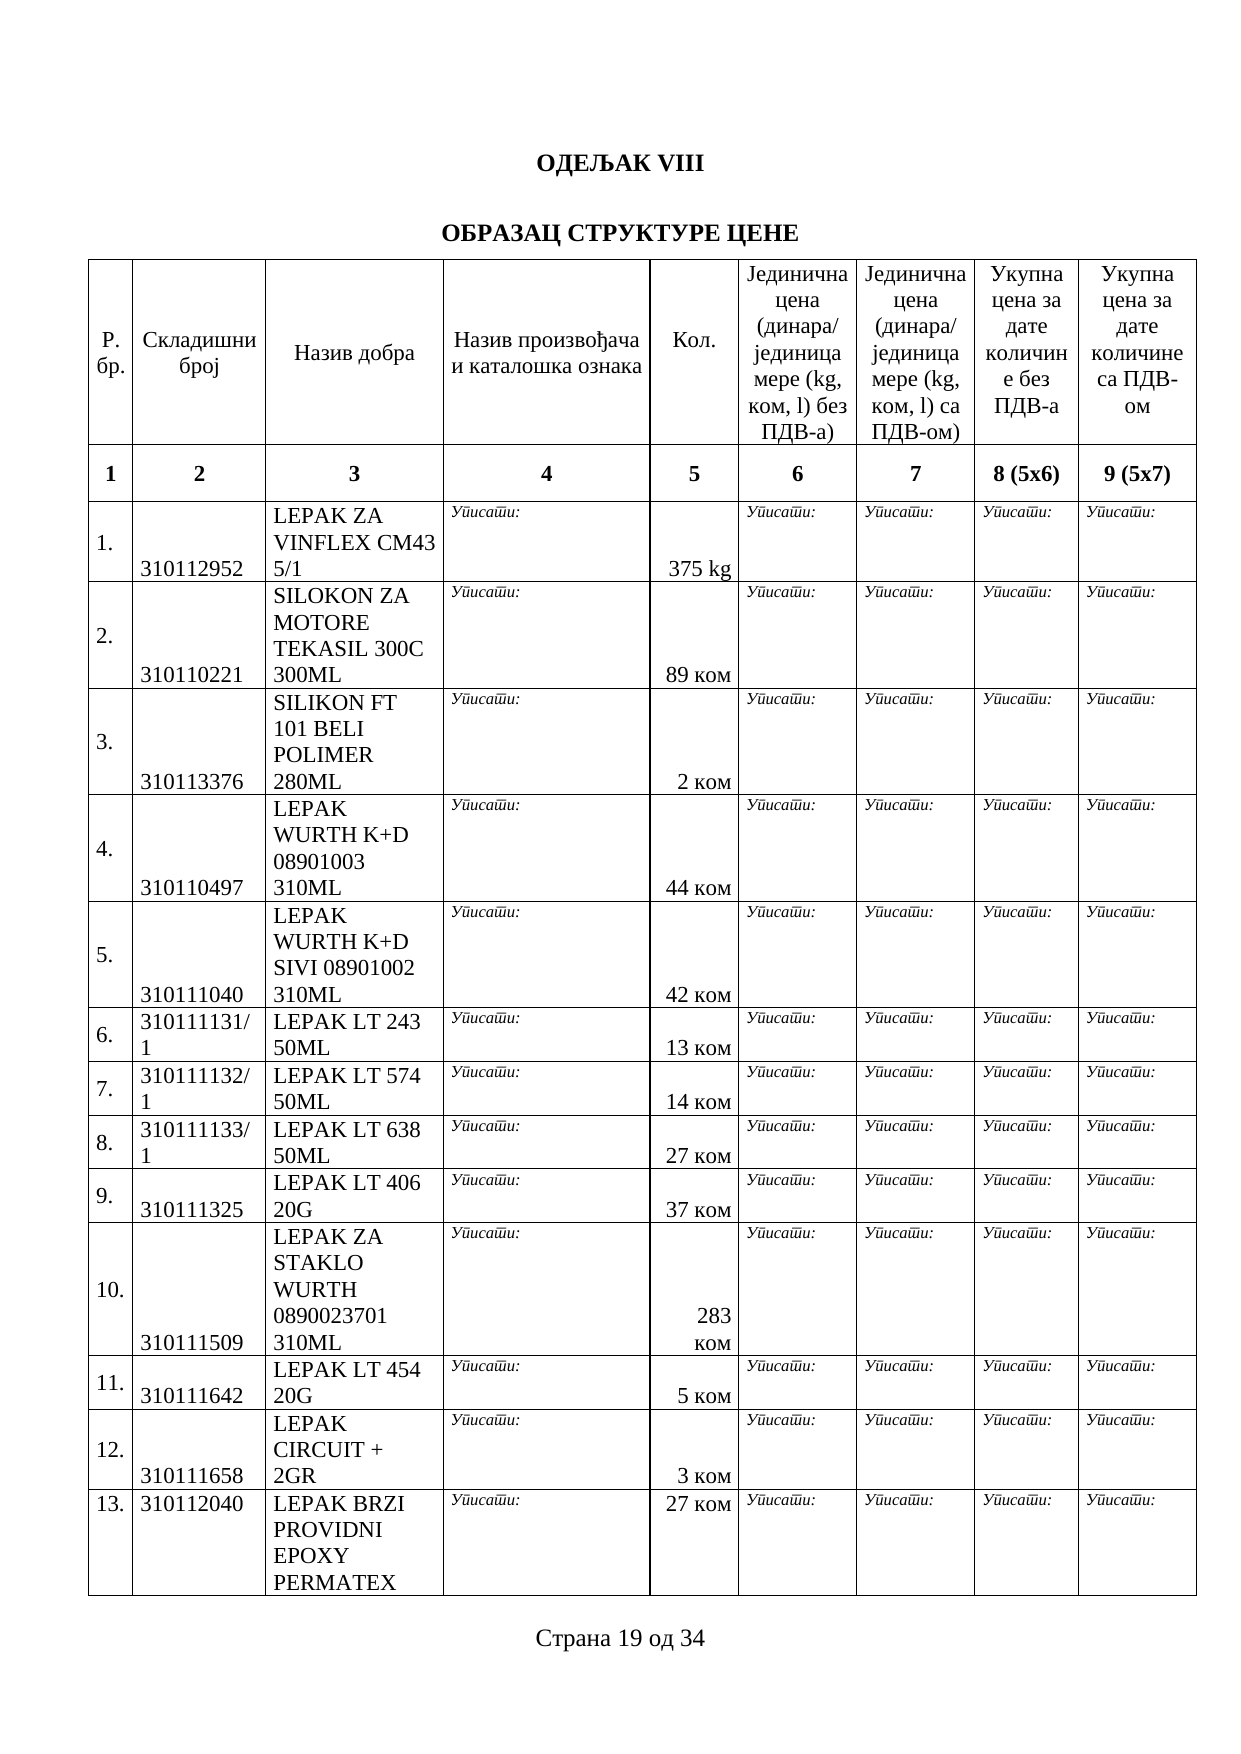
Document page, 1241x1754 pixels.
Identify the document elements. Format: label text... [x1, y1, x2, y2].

table_cell 310111658 [133, 1410, 265, 1489]
table_cell [89, 582, 132, 688]
table_cell Уписати: [444, 1008, 649, 1061]
table_cell 283 ком [651, 1223, 738, 1355]
table_cell Уписати: [444, 689, 649, 794]
table_cell 5 [651, 445, 738, 501]
table_cell Уписати: [1079, 689, 1196, 794]
table_cell Уписати: [857, 1062, 974, 1114]
table_cell Уписати: [444, 1116, 649, 1168]
table_cell Уписати: [975, 1169, 1078, 1222]
table_cell [89, 1223, 132, 1355]
table_cell 3 ком [651, 1410, 738, 1489]
table_cell Уписати: [975, 1223, 1078, 1355]
table_cell 7 [857, 445, 974, 501]
table_cell Уписати: [975, 1062, 1078, 1114]
table_cell Уписати: [857, 1169, 974, 1222]
table_cell SILOKON ZA MOTORE TEKASIL 300C 300ML [266, 582, 443, 688]
table_cell LEPAK LT 454 20G [266, 1356, 443, 1409]
table_cell 6 [739, 445, 856, 501]
table_cell Уписати: [975, 1490, 1078, 1595]
table_cell 27 ком [651, 1490, 738, 1595]
table_cell Уписати: [444, 1490, 649, 1595]
table_cell 14 ком [651, 1062, 738, 1114]
table_cell Уписати: [739, 795, 856, 901]
table_cell 375 kg [651, 502, 738, 581]
table_cell Уписати: [739, 582, 856, 688]
table_cell [89, 902, 132, 1007]
table_cell Уписати: [739, 1008, 856, 1061]
table_cell Уписати: [739, 689, 856, 794]
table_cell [266, 1490, 443, 1595]
table_cell Уписати: [444, 795, 649, 901]
table_cell 310111642 [133, 1356, 265, 1409]
table_cell Уписати: [975, 902, 1078, 1007]
table_cell Уписати: [857, 1116, 974, 1168]
table_cell LEPAK ZA STAKLO WURTH 0890023701 310ML [266, 1223, 443, 1355]
table_cell Уписати: [739, 1410, 856, 1489]
table_cell Уписати: [857, 689, 974, 794]
table_cell Уписати: [1079, 1356, 1196, 1409]
table_header Назив произвођача и каталошка ознака [444, 260, 649, 444]
table_cell LEPAK LT 574 50ML [266, 1062, 443, 1114]
table_cell Уписати: [1079, 1062, 1196, 1114]
table_header Укупна цена за дате количине са ПДВ-ом [1079, 260, 1196, 444]
table_cell Уписати: [444, 502, 649, 581]
table_cell [89, 1008, 132, 1061]
table_cell LEPAK CIRCUIT + 2GR [266, 1410, 443, 1489]
table_cell Уписати: [857, 582, 974, 688]
table_cell Уписати: [739, 1169, 856, 1222]
table_cell 310111509 [133, 1223, 265, 1355]
table_cell Уписати: [444, 1410, 649, 1489]
table_cell 4 [444, 445, 649, 501]
table_cell Уписати: [857, 1223, 974, 1355]
table_cell Уписати: [739, 502, 856, 581]
table_cell Уписати: [1079, 502, 1196, 581]
table_cell [89, 1356, 132, 1409]
table_cell Уписати: [739, 1062, 856, 1114]
table_cell Уписати: [975, 1410, 1078, 1489]
table_cell LEPAK LT 638 50ML [266, 1116, 443, 1168]
table_cell Уписати: [1079, 1223, 1196, 1355]
table_cell 13 ком [651, 1008, 738, 1061]
table_cell Уписати: [857, 1008, 974, 1061]
table_cell Уписати: [444, 1062, 649, 1114]
table_cell 27 ком [651, 1116, 738, 1168]
table_header Укупна цена за дате количине без ПДВ-а [975, 260, 1078, 444]
table_cell Уписати: [444, 902, 649, 1007]
table_header Кол. [651, 260, 738, 444]
table_cell 310111133/1 [133, 1116, 265, 1168]
table_cell 42 ком [651, 902, 738, 1007]
table_cell 310113376 [133, 689, 265, 794]
table_cell Уписати: [739, 1356, 856, 1409]
table_cell Уписати: [444, 582, 649, 688]
table_cell 9 (5х7) [1079, 445, 1196, 501]
table_cell 1 [89, 445, 132, 501]
table_cell 8 (5х6) [975, 445, 1078, 501]
table_cell 310112952 [133, 502, 265, 581]
table_cell Уписати: [975, 1008, 1078, 1061]
table_cell LEPAK WURTH K+D 08901003 310ML [266, 795, 443, 901]
table_cell [89, 795, 132, 901]
table_cell Уписати: [975, 502, 1078, 581]
table_cell 310110221 [133, 582, 265, 688]
table_cell 310111040 [133, 902, 265, 1007]
table_cell [89, 689, 132, 794]
table_cell Уписати: [1079, 1490, 1196, 1595]
table_cell [89, 1062, 132, 1114]
table_cell Уписати: [975, 1116, 1078, 1168]
table_cell Уписати: [975, 582, 1078, 688]
table_cell Уписати: [857, 795, 974, 901]
table_cell Уписати: [739, 1490, 856, 1595]
table_cell 310111131/1 [133, 1008, 265, 1061]
table_header Складишни број [133, 260, 265, 444]
table_cell Уписати: [739, 1223, 856, 1355]
table_cell [89, 1490, 132, 1595]
table_cell Уписати: [857, 1490, 974, 1595]
table_header Р. бр. [89, 260, 132, 444]
table_cell 37 ком [651, 1169, 738, 1222]
table_cell Уписати: [857, 902, 974, 1007]
table_cell Уписати: [1079, 902, 1196, 1007]
table_cell 44 ком [651, 795, 738, 901]
table_header Јединична цена (динара/јединица мере (kg, ком, l) без ПДВ-а) [739, 260, 856, 444]
table_cell Уписати: [1079, 795, 1196, 901]
table_cell 3 [266, 445, 443, 501]
table_cell LEPAK ZA VINFLEX CM43 5/1 [266, 502, 443, 581]
table_cell [89, 1410, 132, 1489]
table_cell Уписати: [1079, 1008, 1196, 1061]
table_cell Уписати: [857, 1356, 974, 1409]
table_cell LEPAK WURTH K+D SIVI 08901002 310ML [266, 902, 443, 1007]
table_cell LEPAK LT 243 50ML [266, 1008, 443, 1061]
table_cell 89 ком [651, 582, 738, 688]
table_cell Уписати: [739, 902, 856, 1007]
table_cell 5 ком [651, 1356, 738, 1409]
table_cell Уписати: [857, 1410, 974, 1489]
table_cell Уписати: [975, 689, 1078, 794]
table_cell Уписати: [975, 795, 1078, 901]
table_cell 310112040 [133, 1490, 265, 1595]
table_cell 2 ком [651, 689, 738, 794]
table_cell 310111325 [133, 1169, 265, 1222]
table_cell SILIKON FT 101 BELI POLIMER 280ML [266, 689, 443, 794]
table_cell Уписати: [1079, 1116, 1196, 1168]
table_cell Уписати: [1079, 1410, 1196, 1489]
table_cell 310111132/1 [133, 1062, 265, 1114]
table_cell [89, 502, 132, 581]
table_cell Уписати: [857, 502, 974, 581]
table_cell [89, 1169, 132, 1222]
table_cell Уписати: [1079, 582, 1196, 688]
table_cell Уписати: [739, 1116, 856, 1168]
table_cell Уписати: [444, 1169, 649, 1222]
table_cell Уписати: [1079, 1169, 1196, 1222]
table_cell Уписати: [444, 1356, 649, 1409]
table_header Јединична цена (динара/јединица мере (kg, ком, l) са ПДВ-ом) [857, 260, 974, 444]
text ОБРАЗАЦ СТРУКТУРЕ ЦЕНЕ [148, 218, 1093, 246]
table_cell Уписати: [444, 1223, 649, 1355]
table_cell LEPAK LT 406 20G [266, 1169, 443, 1222]
table_cell 2 [133, 445, 265, 501]
table_header Назив добра [266, 260, 443, 444]
text ОДЕЉАК VIII [148, 148, 1093, 176]
table_cell [89, 1116, 132, 1168]
table_cell Уписати: [975, 1356, 1078, 1409]
table_cell 310110497 [133, 795, 265, 901]
